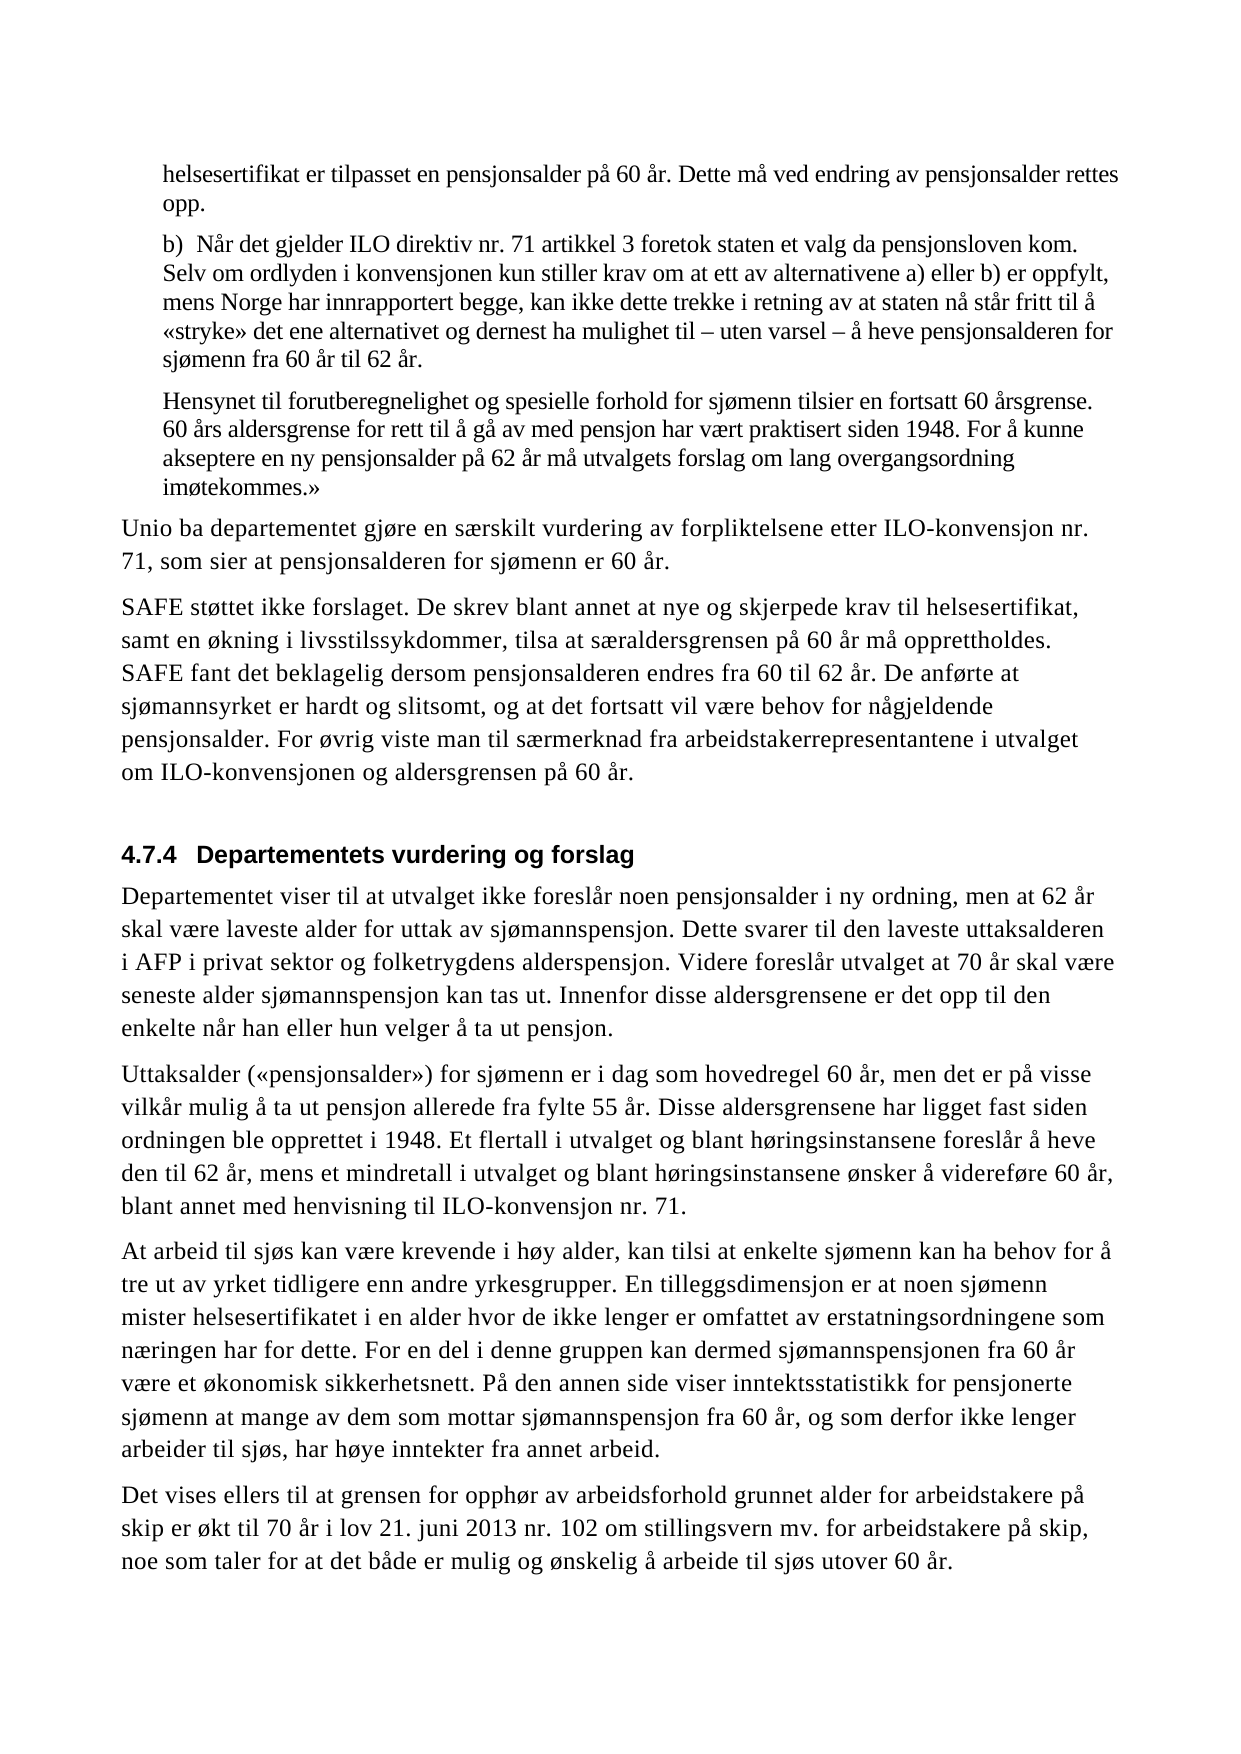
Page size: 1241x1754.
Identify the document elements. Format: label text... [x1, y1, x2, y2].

text Det vises ellers til at grensen for opphør av arbeidsforhold grunnet alder for arbeidstakere på skip er økt til 70 år i lov 21. juni 2013 nr. 102 om stillingsvern mv. for arbeidstakere på skip, noe som taler for at det både er mulig og ønskelig å arbeide til sjøs utover 60 år. [121, 1480, 1119, 1575]
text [162, 159, 1119, 217]
subtitle Departementets vurdering og forslag [121, 840, 1119, 869]
text SAFE støttet ikke forslaget. De skrev blant annet at nye og skjerpede krav til helsesertifikat, samt en økning i livsstilssykdommer, tilsa at særaldersgrensen på 60 år må opprettholdes. SAFE fant det beklagelig dersom pensjonsalderen endres fra 60 til 62 år. De anførte at sjømannsyrket er hardt og slitsomt, og at det fortsatt vil være behov for någjeldende pensjonsalder. For øvrig viste man til særmerknad fra arbeidstakerrepresentantene i utvalget om ILO-konvensjonen og aldersgrensen på 60 år. [121, 592, 1119, 786]
text Departementet viser til at utvalget ikke foreslår noen pensjonsalder i ny ordning, men at 62 år skal være laveste alder for uttak av sjømannspensjon. Dette svarer til den laveste uttaksalderen i AFP i privat sektor og folketrygdens alderspensjon. Videre foreslår utvalget at 70 år skal være seneste alder sjømannspensjon kan tas ut. Innenfor disse aldersgrensene er det opp til den enkelte når han eller hun velger å ta ut pensjon. [121, 881, 1119, 1042]
text Hensynet til forutberegnelighet og spesielle forhold for sjømenn tilsier en fortsatt 60 årsgrense. 60 års aldersgrense for rett til å gå av med pensjon har vært praktisert siden 1948. For å kunne akseptere en ny pensjonsalder på 62 år må utvalgets forslag om lang overgangsordning imøtekommes.» [162, 386, 1119, 501]
text b) Når det gjelder ILO direktiv nr. 71 artikkel 3 foretok staten et valg da pensjonsloven kom. Selv om ordlyden i konvensjonen kun stiller krav om at ett av alternativene a) eller b) er oppfylt, mens Norge har innrapportert begge, kan ikke dette trekke i retning av at staten nå står fritt til å «stryke» det ene alternativet og dernest ha mulighet til – uten varsel – å heve pensjonsalderen for sjømenn fra 60 år til 62 år. [162, 229, 1119, 373]
text Unio ba departementet gjøre en særskilt vurdering av forpliktelsene etter ILO-konvensjon nr. 71, som sier at pensjonsalderen for sjømenn er 60 år. [121, 513, 1119, 575]
text At arbeid til sjøs kan være krevende i høy alder, kan tilsi at enkelte sjømenn kan ha behov for å tre ut av yrket tidligere enn andre yrkesgrupper. En tilleggsdimensjon er at noen sjømenn mister helsesertifikatet i en alder hvor de ikke lenger er omfattet av erstatningsordningene som næringen har for dette. For en del i denne gruppen kan dermed sjømannspensjonen fra 60 år være et økonomisk sikkerhetsnett. På den annen side viser inntektsstatistikk for pensjonerte sjømenn at mange av dem som mottar sjømannspensjon fra 60 år, og som derfor ikke lenger arbeider til sjøs, har høye inntekter fra annet arbeid. [121, 1236, 1119, 1463]
text Uttaksalder («pensjonsalder») for sjømenn er i dag som hovedregel 60 år, men det er på visse vilkår mulig å ta ut pensjon allerede fra fylte 55 år. Disse aldersgrensene har ligget fast siden ordningen ble opprettet i 1948. Et flertall i utvalget og blant høringsinstansene foreslår å heve den til 62 år, mens et mindretall i utvalget og blant høringsinstansene ønsker å videreføre 60 år, blant annet med henvisning til ILO-konvensjon nr. 71. [121, 1059, 1119, 1220]
